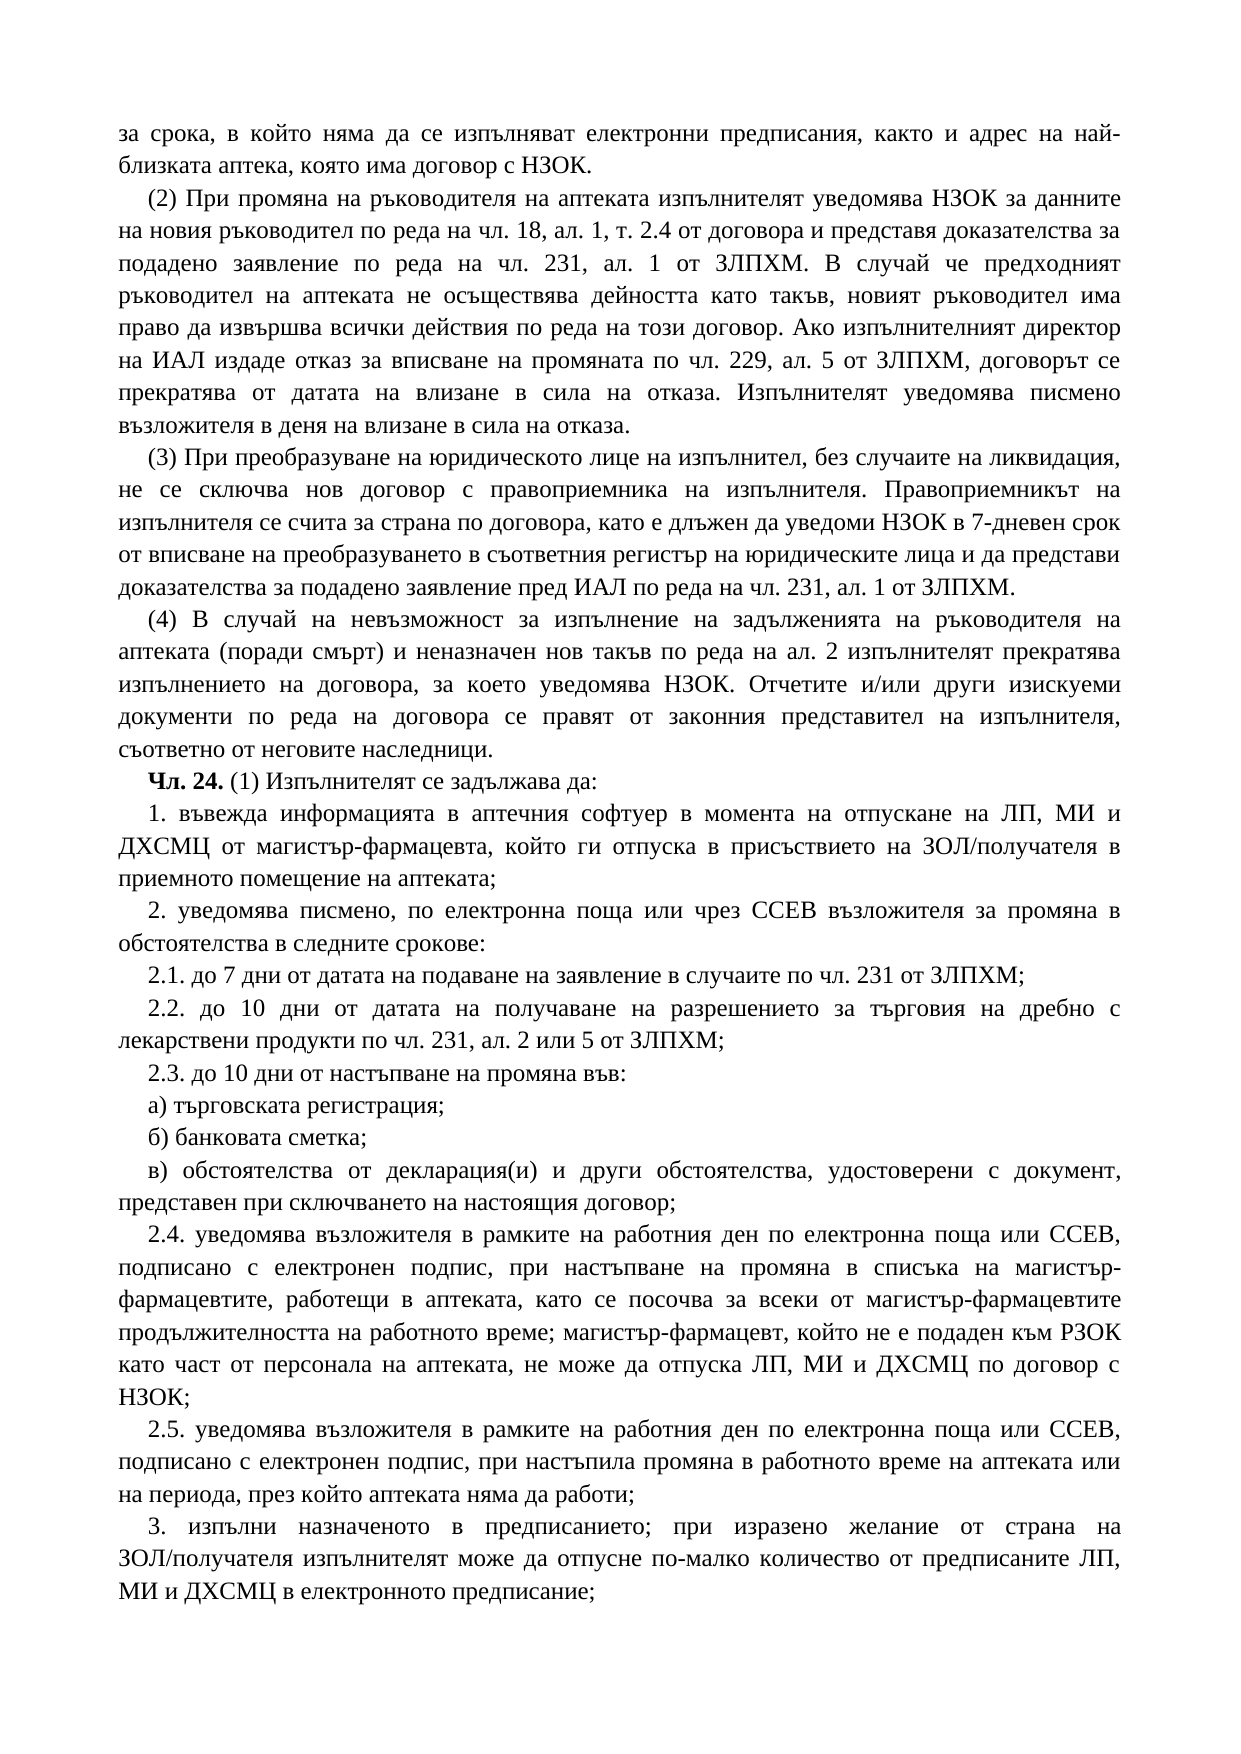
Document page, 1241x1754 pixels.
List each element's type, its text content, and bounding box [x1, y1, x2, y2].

text 2.5. уведомява възложителя в рамките на работния ден по електронна поща или ССЕВ, подписано с електронен подпис, при настъпила промяна в работното време на аптеката или на периода, през който аптеката няма да работи; [118, 1414, 1122, 1507]
text (4) В случай на невъзможност за изпълнение на задълженията на ръководителя на аптеката (поради смърт) и неназначен нов такъв по реда на ал. 2 изпълнителят прекратява изпълнението на договора, за което уведомява НЗОК. Отчетите и/или други изискуеми документи по реда на договора се правят от законния представител на изпълнителя, съответно от неговите наследници. [118, 604, 1122, 762]
text Чл. 24. (1) Изпълнителят се задължава да: [118, 766, 1122, 795]
text (3) При преобразуване на юридическото лице на изпълнител, без случаите на ликвидация, не се сключва нов договор с правоприемника на изпълнителя. Правоприемникът на изпълнителя се счита за страна по договора, като е длъжен да уведоми НЗОК в 7-дневен срок от вписване на преобразуването в съответния регистър на юридическите лица и да представи доказателства за подадено заявление пред ИАЛ по реда на чл. 231, ал. 1 от ЗЛПХМ. [118, 442, 1122, 600]
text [118, 118, 1122, 179]
text (2) При промяна на ръководителя на аптеката изпълнителят уведомява НЗОК за данните на новия ръководител по реда на чл. 18, ал. 1, т. 2.4 от договора и представя доказателства за подадено заявление по реда на чл. 231, ал. 1 от ЗЛПХМ. В случай че предходният ръководител на аптеката не осъществява дейността като такъв, новият ръководител има право да извършва всички действия по реда на този договор. Ако изпълнителният директор на ИАЛ издаде отказ за вписване на промяната по чл. 229, ал. 5 от ЗЛПХМ, договорът се прекратява от датата на влизане в сила на отказа. Изпълнителят уведомява писмено възложителя в деня на влизане в сила на отказа. [118, 183, 1122, 438]
text 2.3. до 10 дни от настъпване на промяна във: [118, 1058, 1122, 1086]
text 2.4. уведомява възложителя в рамките на работния ден по електронна поща или ССЕВ, подписано с електронен подпис, при настъпване на промяна в списъка на магистър-фармацевтите, работещи в аптеката, като се посочва за всеки от магистър-фармацевтите продължителността на работното време; магистър-фармацевт, който не е подаден към РЗОК като част от персонала на аптеката, не може да отпуска ЛП, МИ и ДХСМЦ по договор с НЗОК; [118, 1219, 1122, 1410]
text 2.2. до 10 дни от датата на получаване на разрешението за търговия на дребно с лекарствени продукти по чл. 231, ал. 2 или 5 от ЗЛПХМ; [118, 993, 1122, 1054]
text б) банковата сметка; [118, 1122, 1122, 1151]
text 2. уведомява писмено, по електронна поща или чрез ССЕВ възложителя за промяна в обстоятелства в следните срокове: [118, 896, 1122, 957]
text а) търговската регистрация; [118, 1090, 1122, 1119]
text 3. изпълни назначеното в предписанието; при изразено желание от страна на ЗОЛ/получателя изпълнителят може да отпусне по-малко количество от предписаните ЛП, МИ и ДХСМЦ в електронното предписание; [118, 1511, 1122, 1605]
text 1. въвежда информацията в аптечния софтуер в момента на отпускане на ЛП, МИ и ДХСМЦ от магистър-фармацевта, който ги отпуска в присъствието на ЗОЛ/получателя в приемното помещение на аптеката; [118, 798, 1122, 892]
text 2.1. до 7 дни от датата на подаване на заявление в случаите по чл. 231 от ЗЛПХМ; [118, 960, 1122, 989]
text в) обстоятелства от декларация(и) и други обстоятелства, удостоверени с документ, представен при сключването на настоящия договор; [118, 1155, 1122, 1216]
